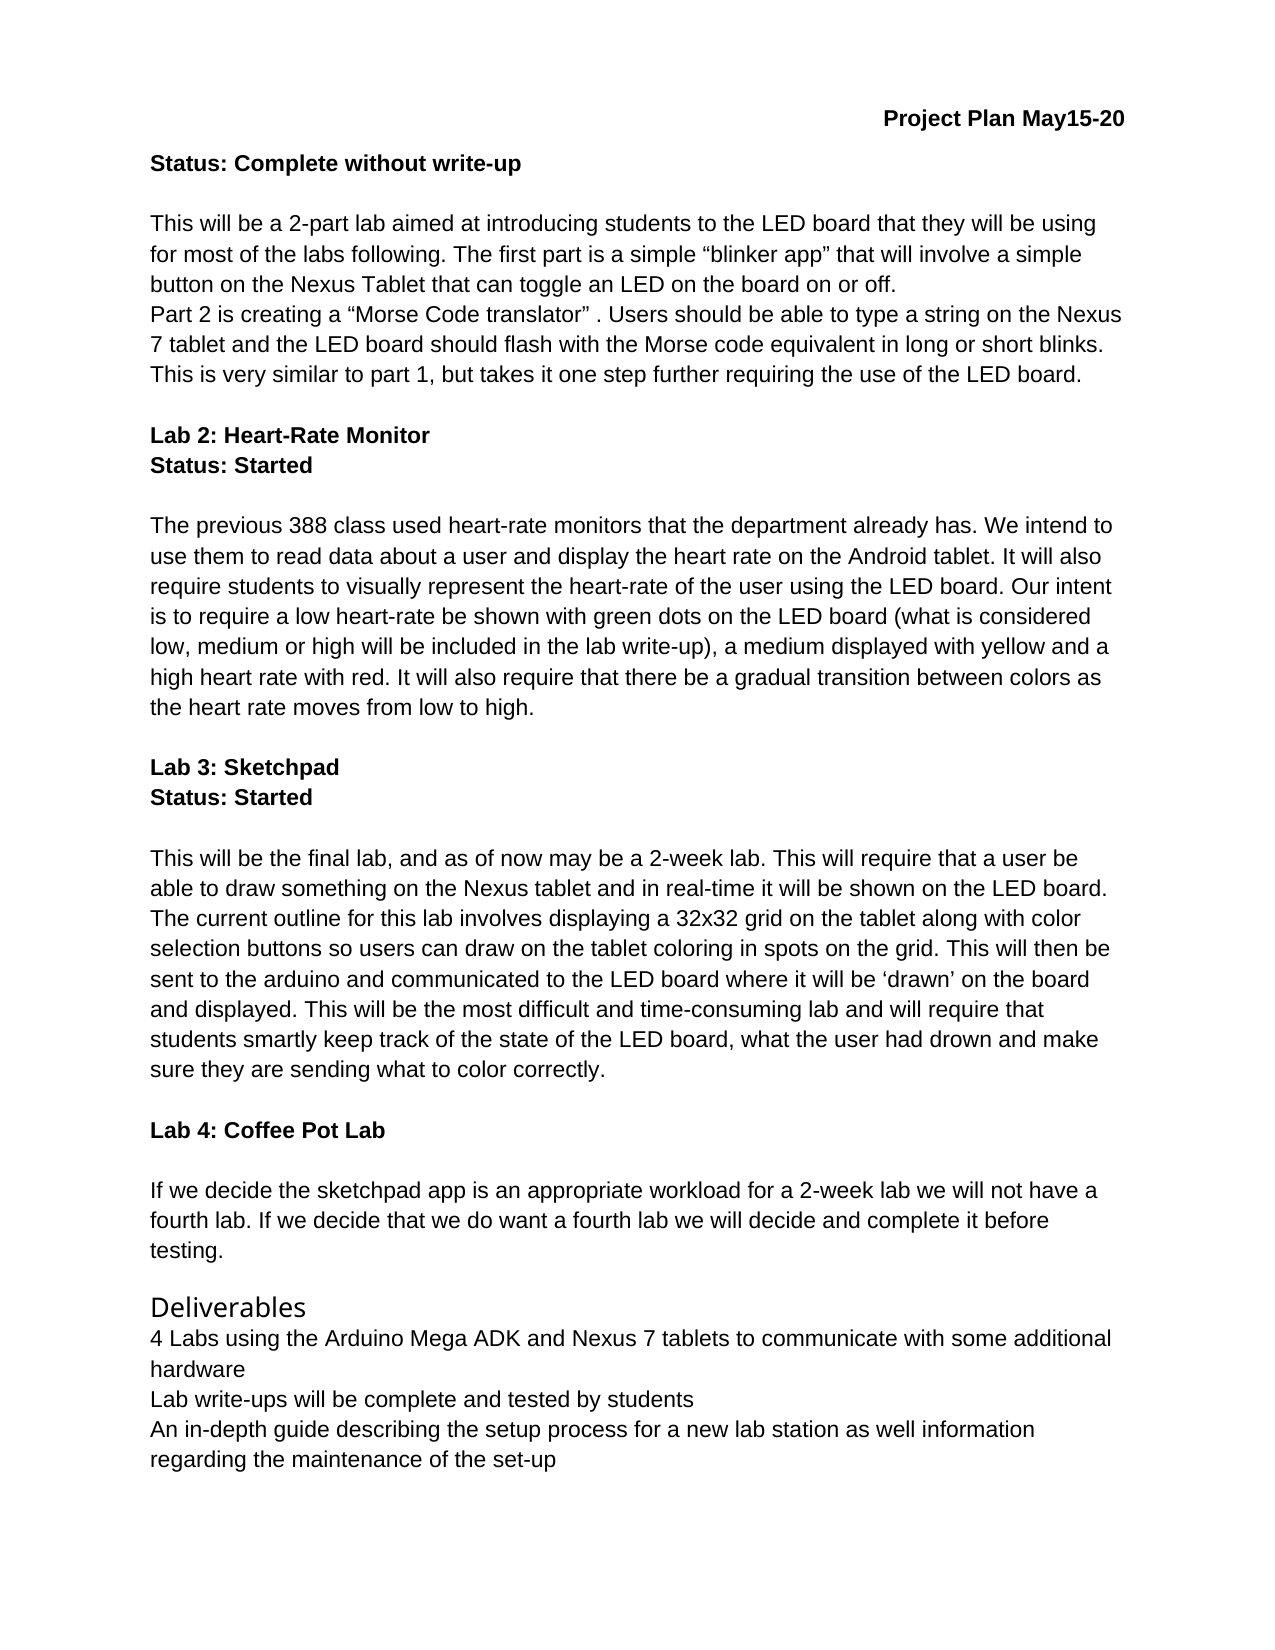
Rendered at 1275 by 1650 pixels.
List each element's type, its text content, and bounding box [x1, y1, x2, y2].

text Lab 4: Coffee Pot Lab [150, 1117, 1125, 1143]
text Part 2 is creating a “Morse Code translator” . Users should be able to type a string on the Nexus 7 tablet and the LED board should flash with the Morse code equivalent in long or short blinks. This is very similar to part 1, but takes it one step further requiring the use of the LED board. [150, 301, 1125, 388]
text An in-depth guide describing the setup process for a new lab station as well information regarding the maintenance of the set-up [150, 1416, 1125, 1473]
text Lab 3: Sketchpad [150, 754, 1125, 781]
text Status: Started [150, 452, 1125, 478]
text Status: Started [150, 784, 1125, 811]
text This will be the final lab, and as of now may be a 2-week lab. This will require that a user be able to draw something on the Nexus tablet and in real-time it will be shown on the LED board. The current outline for this lab involves displaying a 32x32 grid on the tablet along with color selection buttons so users can draw on the tablet coloring in spots on the grid. This will then be sent to the arduino and communicated to the LED board where it will be ‘drawn’ on the board and displayed. This will be the most difficult and time-consuming lab and will require that students smartly keep track of the state of the LED board, what the user had drown and make sure they are sending what to color correctly. [150, 845, 1125, 1083]
subtitle Deliverables [150, 1288, 1125, 1325]
text If we decide the sketchpad app is an appropriate workload for a 2-week lab we will not have a fourth lab. If we decide that we do want a fourth lab we will decide and complete it before testing. [150, 1177, 1125, 1264]
text Lab write-ups will be complete and tested by students [150, 1386, 1125, 1412]
text The previous 388 class used heart-rate monitors that the department already has. We intend to use them to read data about a user and display the heart rate on the Android tablet. It will also require students to visually represent the heart-rate of the user using the LED board. Our intent is to require a low heart-rate be shown with green dots on the LED board (what is considered low, medium or high will be included in the lab write-up), a medium displayed with yellow and a high heart rate with red. It will also require that there be a gradual transition between colors as the heart rate moves from low to high. [150, 512, 1125, 720]
text 4 Labs using the Arduino Mega ADK and Nexus 7 tablets to communicate with some additional hardware [150, 1325, 1125, 1382]
text Status: Complete without write-up [150, 150, 1125, 176]
text This will be a 2-part lab aimed at introducing students to the LED board that they will be using for most of the labs following. The first part is a simple “blinker app” that will involve a simple button on the Nexus Tablet that can toggle an LED on the board on or off. [150, 210, 1125, 297]
text Lab 2: Heart-Rate Monitor [150, 422, 1125, 448]
